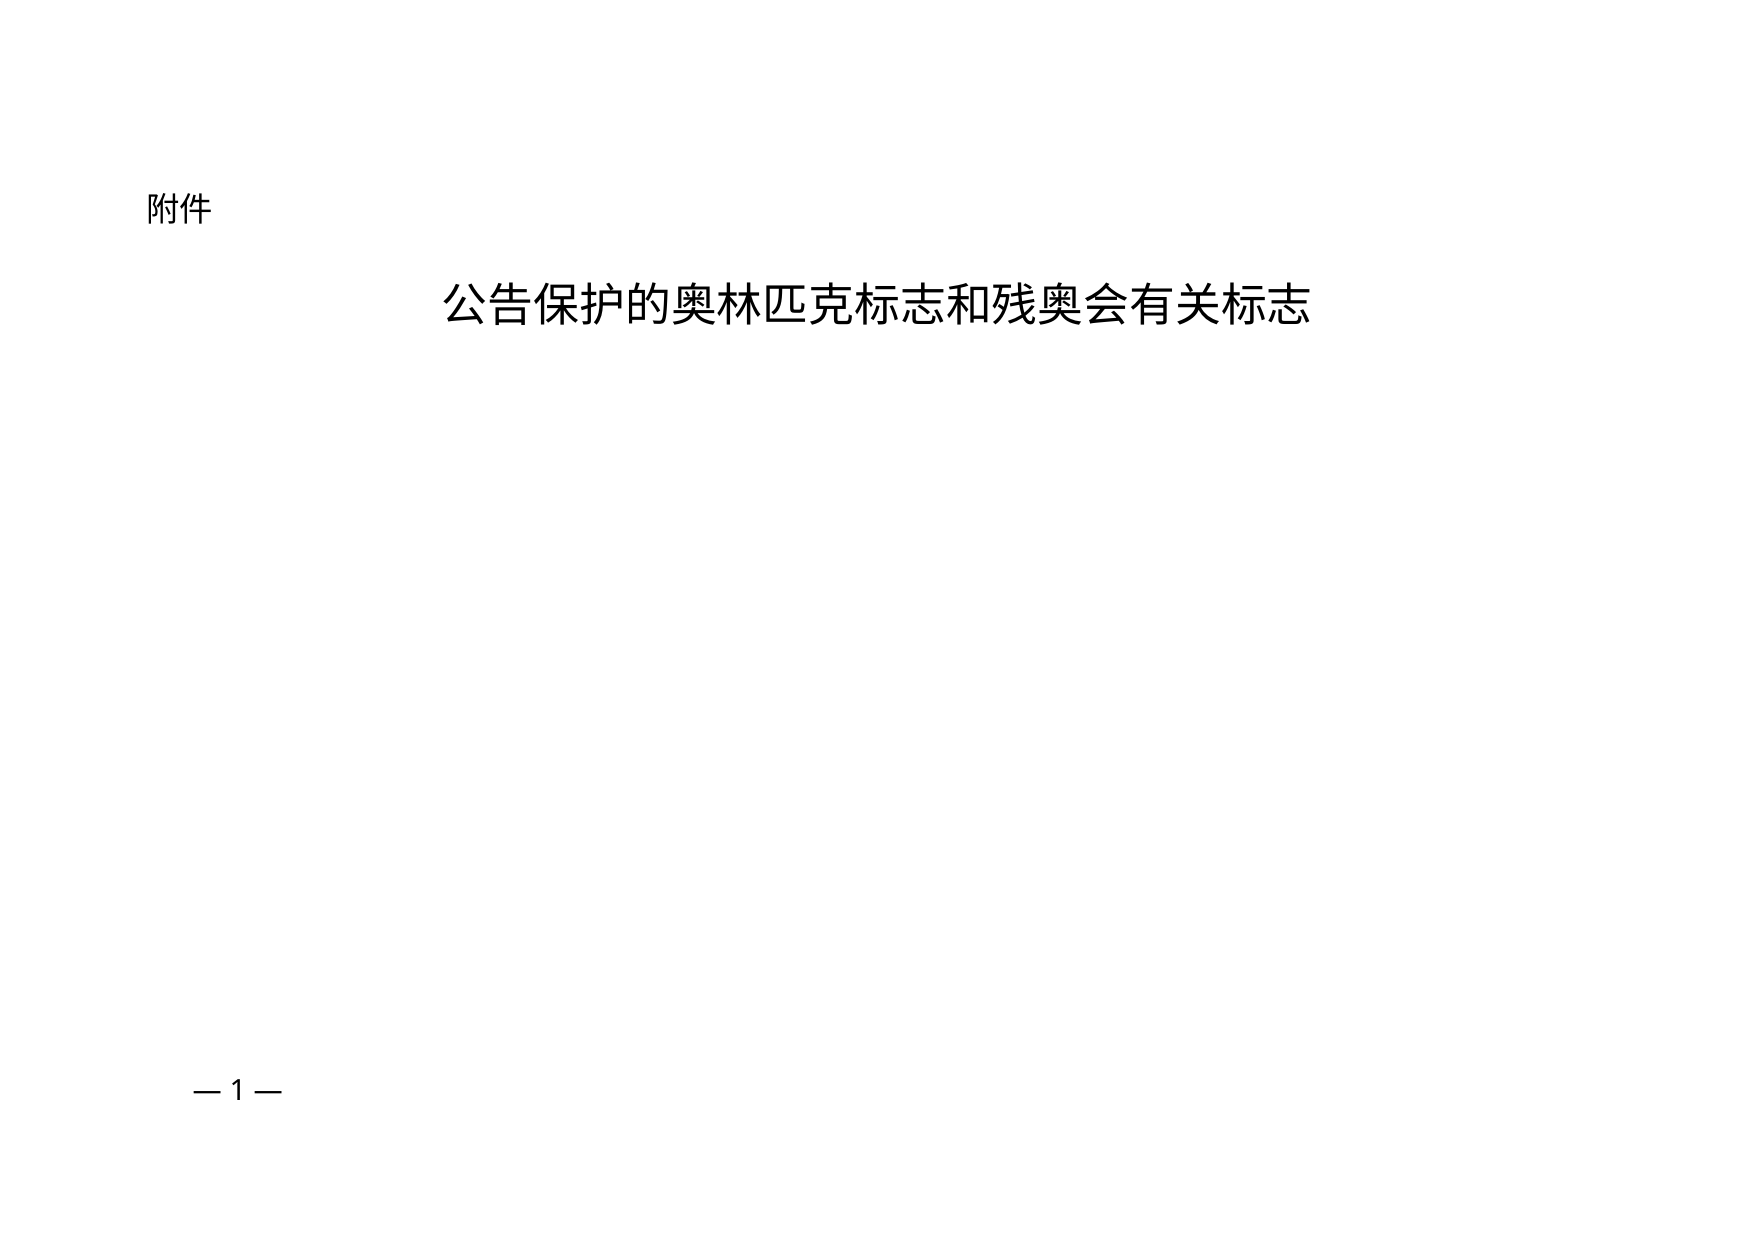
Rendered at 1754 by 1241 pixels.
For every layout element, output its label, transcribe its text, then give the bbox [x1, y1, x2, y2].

text 公告保护的奥林匹克标志和残奥会有关标志 [146, 253, 1608, 351]
text 附件 [146, 174, 1608, 240]
